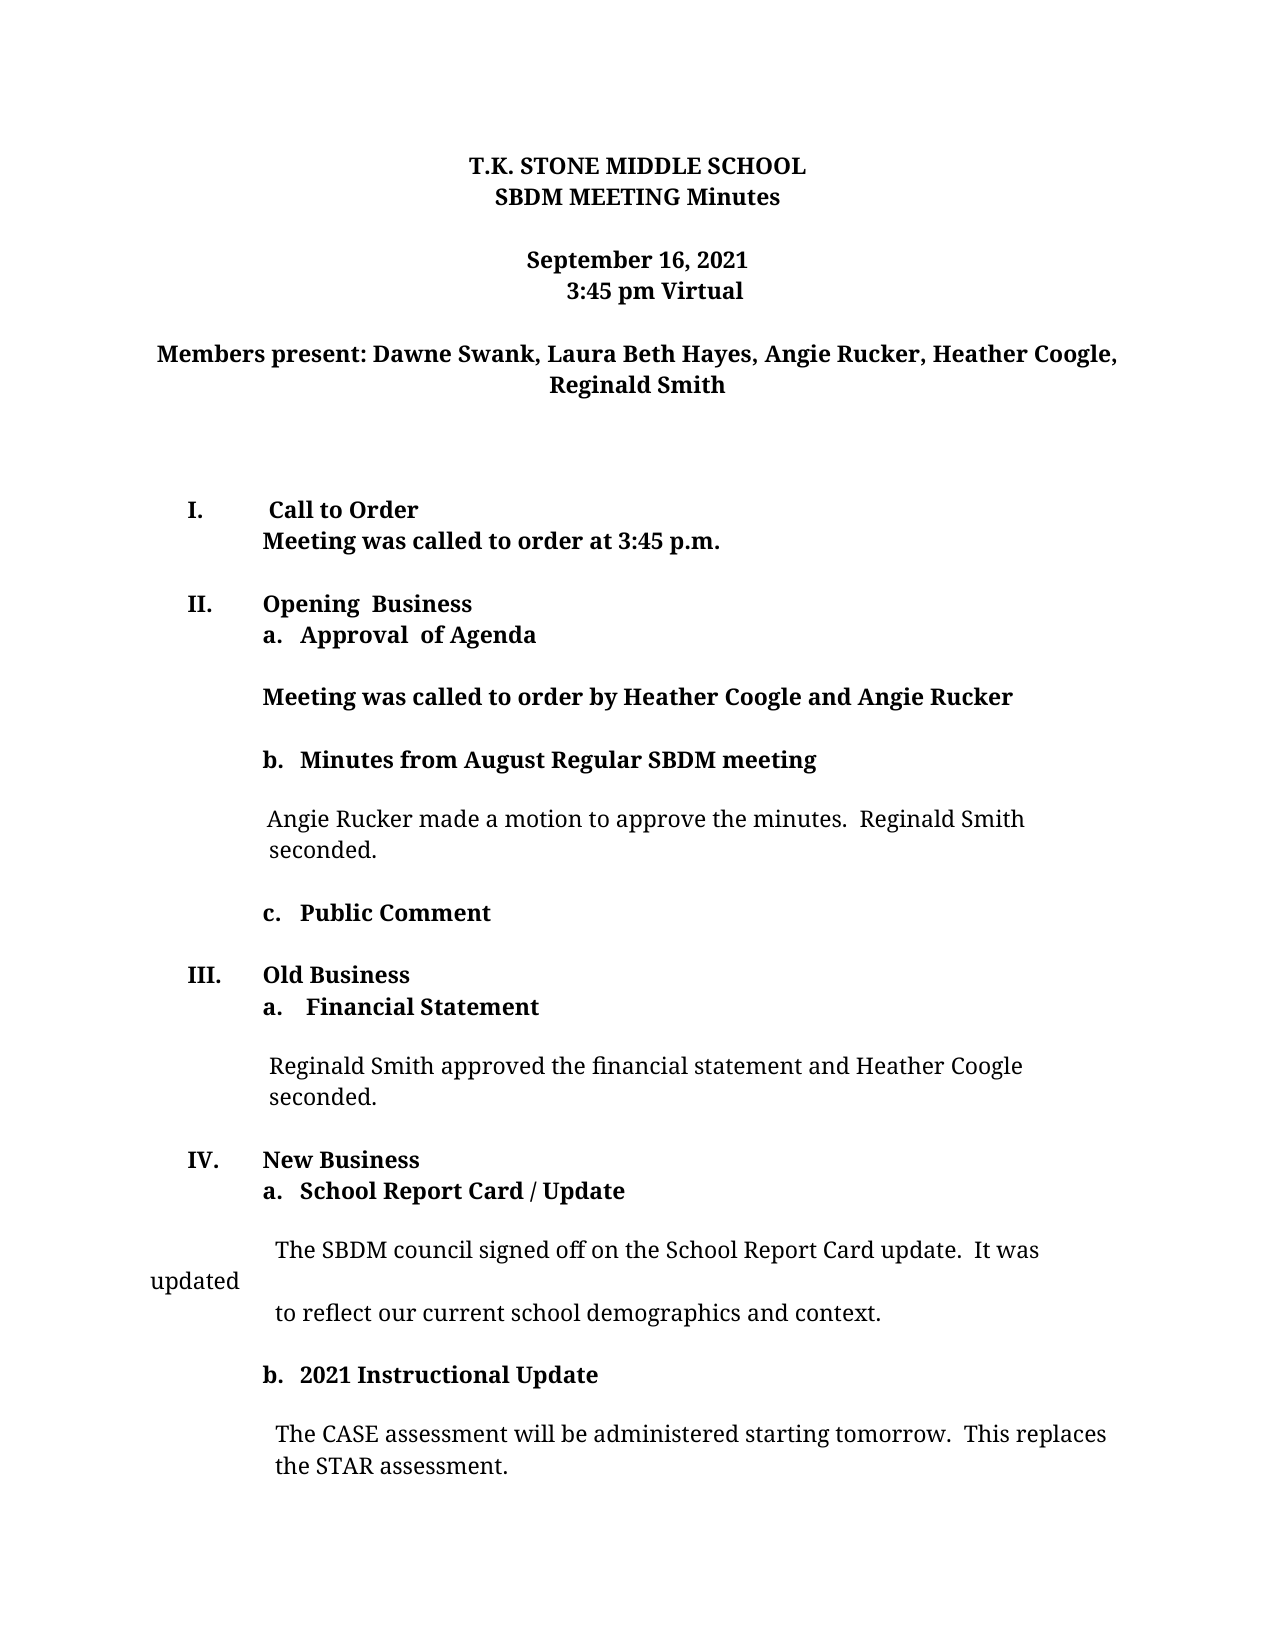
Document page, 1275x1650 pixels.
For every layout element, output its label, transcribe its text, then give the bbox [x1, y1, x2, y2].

text seconded. [150, 1081, 1125, 1112]
list Opening Business [187, 587, 1125, 619]
list Call to Order [187, 494, 1125, 525]
text the STAR assessment. [150, 1449, 1125, 1481]
text Reginald Smith approved the financial statement and Heather Coogle [150, 1050, 1125, 1081]
list Minutes from August Regular SBDM meeting [262, 744, 1125, 775]
list Public Comment [262, 897, 1125, 928]
list Financial Statement [262, 991, 1125, 1022]
text Meeting was called to order at 3:45 p.m. [262, 525, 1125, 556]
text 3:45 pm Virtual [525, 275, 1125, 306]
text to reflect our current school demographics and context. [150, 1297, 1125, 1328]
list Approval of Agenda [262, 619, 1125, 650]
list 2021 Instructional Update [262, 1359, 1125, 1390]
list New Business [187, 1143, 1125, 1175]
list School Report Card / Update [262, 1175, 1125, 1206]
text The CASE assessment will be administered starting tomorrow. This replaces [150, 1418, 1125, 1449]
text The SBDM council signed off on the School Report Card update. It was updated [150, 1234, 1125, 1297]
text T.K. STONE MIDDLE SCHOOL [150, 150, 1125, 181]
list Old Business [187, 959, 1125, 991]
text SBDM MEETING Minutes [150, 181, 1125, 212]
text seconded. [150, 834, 1125, 866]
text September 16, 2021 [150, 212, 1125, 275]
text Members present: Dawne Swank, Laura Beth Hayes, Angie Rucker, Heather Coogle, Reginald Smith [150, 337, 1125, 400]
text Meeting was called to order by Heather Coogle and Angie Rucker [262, 681, 1125, 712]
text Angie Rucker made a motion to approve the minutes. Reginald Smith [150, 803, 1125, 834]
